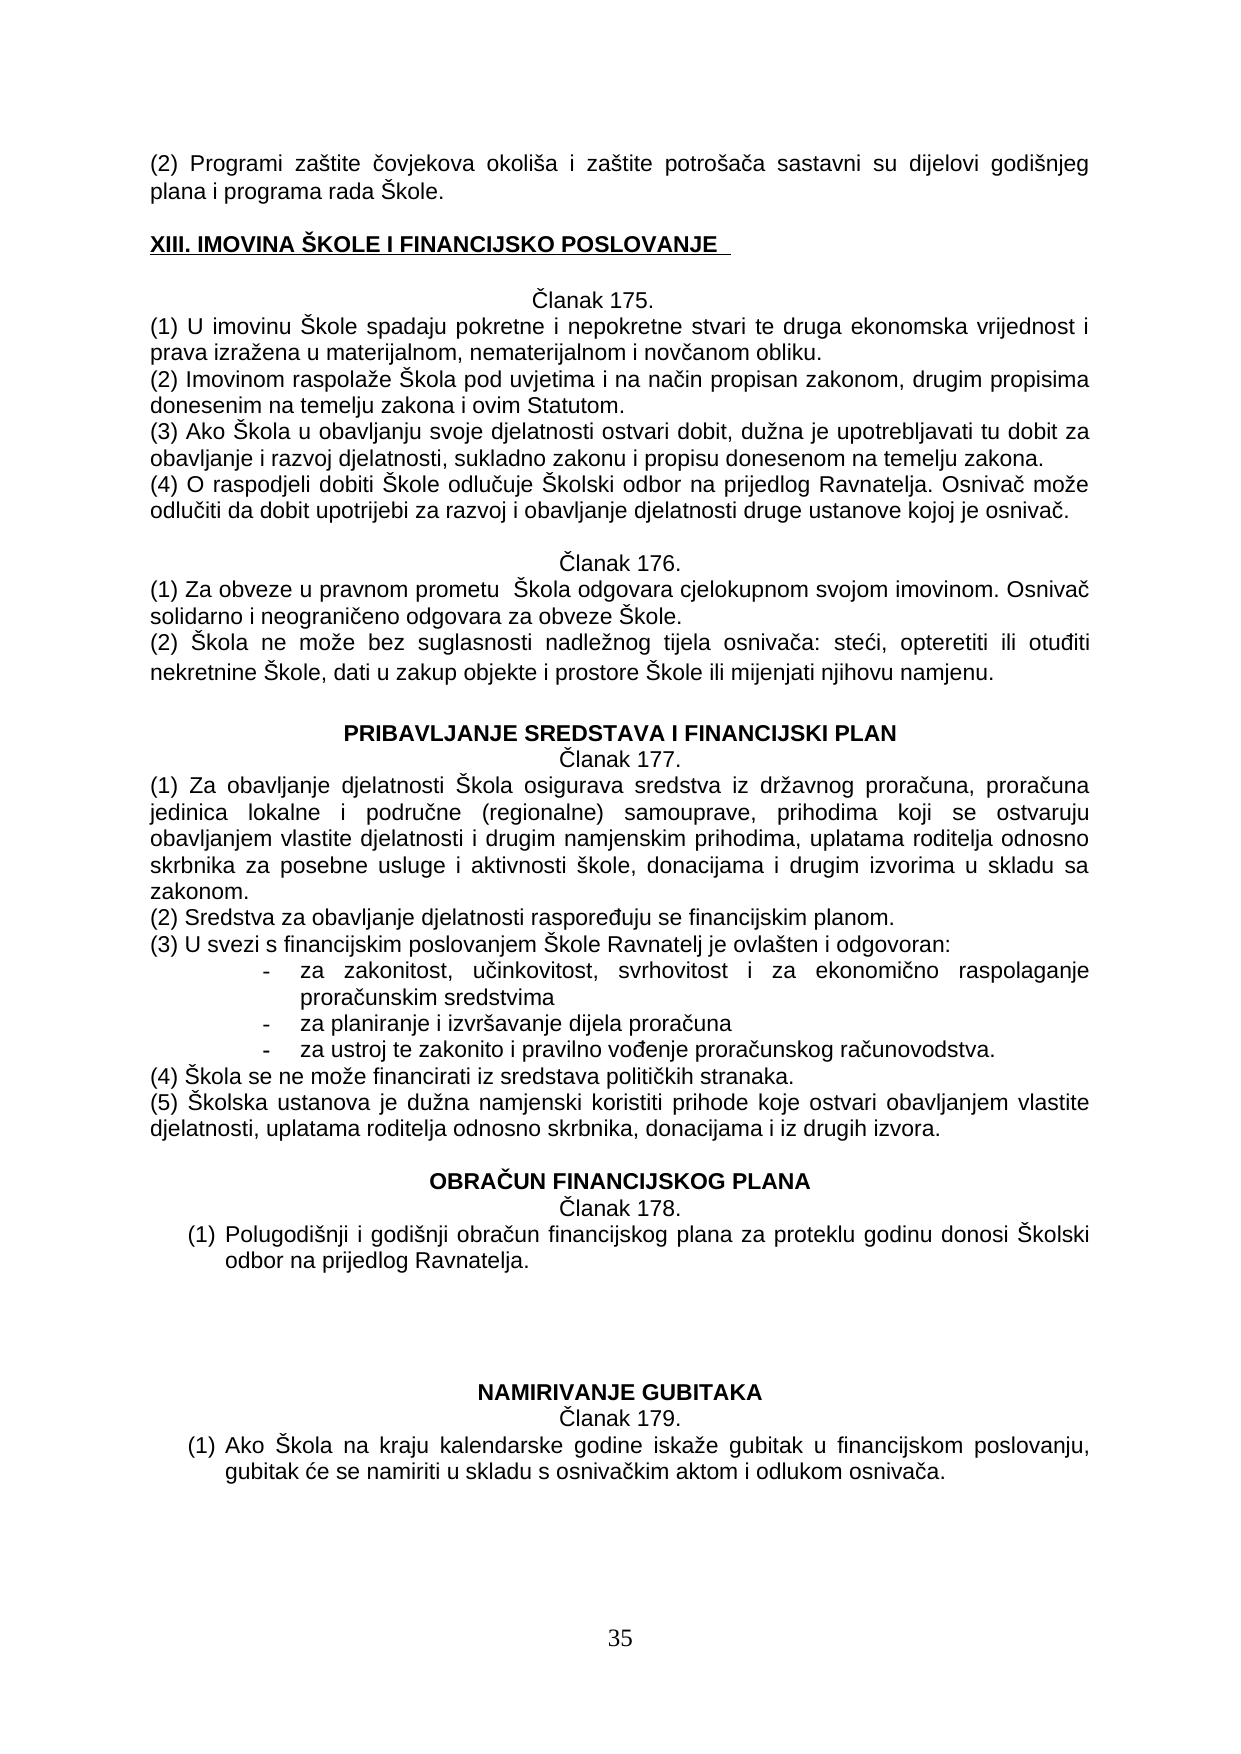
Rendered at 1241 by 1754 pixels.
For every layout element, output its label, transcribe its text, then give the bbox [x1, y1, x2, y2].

text (3) U svezi s financijskim poslovanjem Škole Ravnatelj je ovlašten i odgovoran: [150, 931, 1090, 957]
text NAMIRIVANJE GUBITAKA [150, 1379, 1090, 1405]
text (2) Imovinom raspolaže Škola pod uvjetima i na način propisan zakonom, drugim propisima donesenim na temelju zakona i ovim Statutom. [150, 366, 1090, 418]
text Članak 179. [150, 1405, 1090, 1432]
text (4) O raspodjeli dobiti Škole odlučuje Školski odbor na prijedlog Ravnatelja. Osnivač može odlučiti da dobit upotrijebi za razvoj i obavljanje djelatnosti druge ustanove kojoj je osnivač. [150, 471, 1090, 524]
text (4) Škola se ne može financirati iz sredstava političkih stranaka. [150, 1063, 1090, 1089]
text (2) Programi zaštite čovjekova okoliša i zaštite potrošača sastavni su dijelovi godišnjeg plana i programa rada Škole. [150, 150, 1090, 205]
list za zakonitost, učinkovitost, svrhovitost i za ekonomično raspolaganje proračunskim sredstvima [262, 957, 1090, 1010]
list za ustroj te zakonito i pravilno vođenje proračunskog računovodstva. [262, 1036, 1090, 1063]
list Ako Škola na kraju kalendarske godine iskaže gubitak u financijskom poslovanju, gubitak će se namiriti u skladu s osnivačkim aktom i odlukom osnivača. [187, 1432, 1090, 1484]
text Članak 176. [150, 550, 1090, 576]
list Polugodišnji i godišnji obračun financijskog plana za proteklu godinu donosi Školski odbor na prijedlog Ravnatelja. [187, 1221, 1090, 1273]
text Članak 178. [150, 1194, 1090, 1221]
text Članak 175. [150, 287, 1090, 313]
text (1) Za obavljanje djelatnosti Škola osigurava sredstva iz državnog proračuna, proračuna jedinica lokalne i područne (regionalne) samouprave, prihodima koji se ostvaruju obavljanjem vlastite djelatnosti i drugim namjenskim prihodima, uplatama roditelja odnosno skrbnika za posebne usluge i aktivnosti škole, donacijama i drugim izvorima u skladu sa zakonom. [150, 772, 1090, 904]
text (3) Ako Škola u obavljanju svoje djelatnosti ostvari dobit, dužna je upotrebljavati tu dobit za obavljanje i razvoj djelatnosti, sukladno zakonu i propisu donesenom na temelju zakona. [150, 418, 1090, 471]
text Članak 177. [150, 746, 1090, 772]
text (5) Školska ustanova je dužna namjenski koristiti prihode koje ostvari obavljanjem vlastite djelatnosti, uplatama roditelja odnosno skrbnika, donacijama i iz drugih izvora. [150, 1089, 1090, 1142]
text PRIBAVLJANJE SREDSTAVA I FINANCIJSKI PLAN [150, 720, 1090, 746]
text OBRAČUN FINANCIJSKOG PLANA [150, 1168, 1090, 1194]
text (1) Za obveze u pravnom prometu Škola odgovara cjelokupnom svojom imovinom. Osnivač solidarno i neograničeno odgovara za obveze Škole. [150, 576, 1090, 629]
text (2) Škola ne može bez suglasnosti nadležnog tijela osnivača: steći, opteretiti ili otuđiti nekretnine Škole, dati u zakup objekte i prostore Škole ili mijenjati njihovu namjenu. [150, 629, 1090, 686]
text XIII. IMOVINA ŠKOLE I FINANCIJSKO POSLOVANJE [150, 231, 1090, 258]
list za planiranje i izvršavanje dijela proračuna [262, 1010, 1090, 1036]
text (1) U imovinu Škole spadaju pokretne i nepokretne stvari te druga ekonomska vrijednost i prava izražena u materijalnom, nematerijalnom i novčanom obliku. [150, 313, 1090, 366]
text (2) Sredstva za obavljanje djelatnosti raspoređuju se financijskim planom. [150, 904, 1090, 931]
